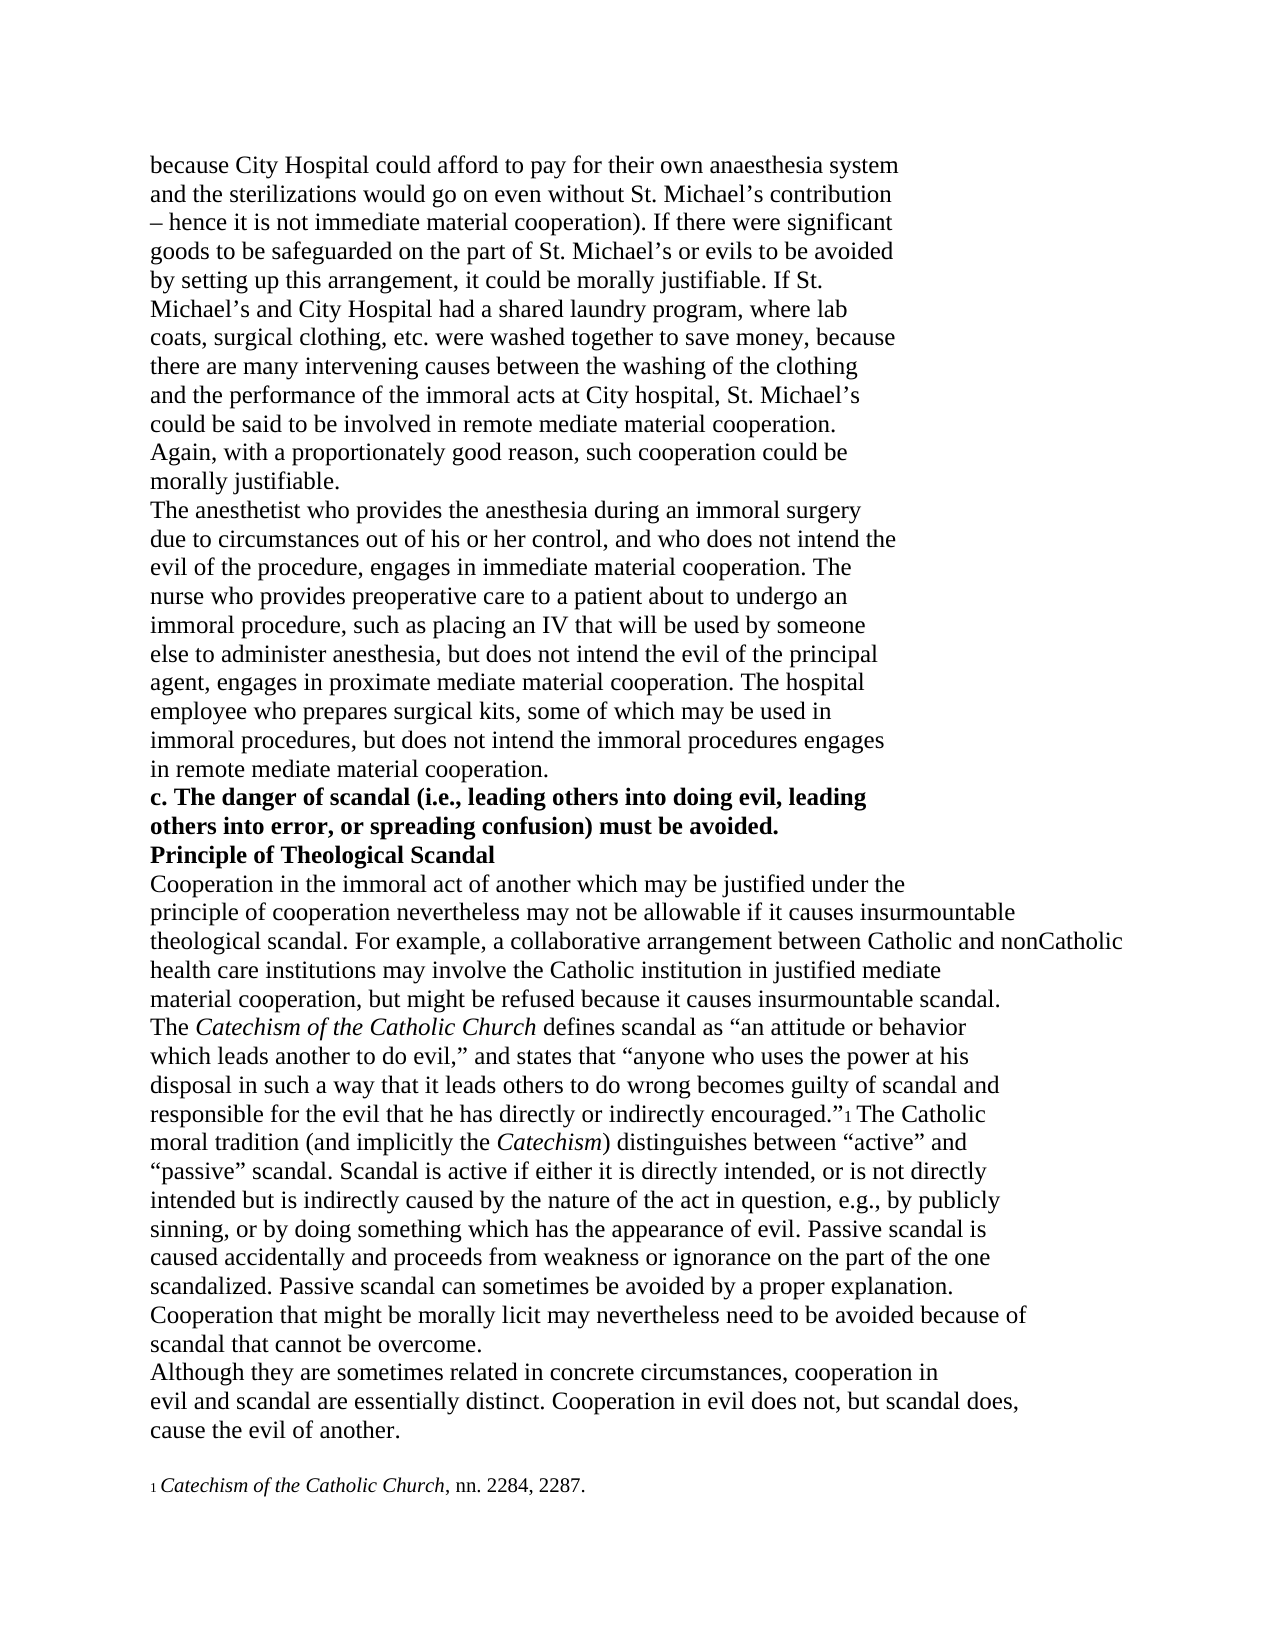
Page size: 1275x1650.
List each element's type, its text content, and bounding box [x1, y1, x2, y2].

text disposal in such a way that it leads others to do wrong becomes guilty of scandal and [150, 1070, 1125, 1099]
text Michael’s and City Hospital had a shared laundry program, where lab [150, 294, 1125, 322]
text Although they are sometimes related in concrete circumstances, cooperation in [150, 1357, 1125, 1386]
text The anesthetist who provides the anesthesia during an immoral surgery [150, 495, 1125, 524]
text Cooperation in the immoral act of another which may be justified under the [150, 869, 1125, 897]
text which leads another to do evil,” and states that “anyone who uses the power at his [150, 1041, 1125, 1070]
text goods to be safeguarded on the part of St. Michael’s or evils to be avoided [150, 236, 1125, 265]
text and the sterilizations would go on even without St. Michael’s contribution [150, 179, 1125, 207]
text responsible for the evil that he has directly or indirectly encouraged.”1 The Catholic [150, 1099, 1125, 1127]
text and the performance of the immoral acts at City hospital, St. Michael’s [150, 380, 1125, 409]
text agent, engages in proximate mediate material cooperation. The hospital [150, 667, 1125, 696]
text principle of cooperation nevertheless may not be allowable if it causes insurmountable [150, 897, 1125, 926]
text immoral procedures, but does not intend the immoral procedures engages [150, 725, 1125, 754]
text sinning, or by doing something which has the appearance of evil. Passive scandal is [150, 1214, 1125, 1242]
text could be said to be involved in remote mediate material cooperation. [150, 409, 1125, 437]
text scandal that cannot be overcome. [150, 1329, 1125, 1357]
text 1 Catechism of the Catholic Church, nn. 2284, 2287. [150, 1472, 1125, 1497]
text material cooperation, but might be refused because it causes insurmountable scandal. [150, 984, 1125, 1012]
text due to circumstances out of his or her control, and who does not intend the [150, 524, 1125, 552]
text c. The danger of scandal (i.e., leading others into doing evil, leading [150, 782, 1125, 811]
text nurse who provides preoperative care to a patient about to undergo an [150, 581, 1125, 610]
text “passive” scandal. Scandal is active if either it is directly intended, or is not directly [150, 1156, 1125, 1185]
text moral tradition (and implicitly the Catechism) distinguishes between “active” and [150, 1127, 1125, 1156]
text because City Hospital could afford to pay for their own anaesthesia system [150, 150, 1125, 179]
text immoral procedure, such as placing an IV that will be used by someone [150, 610, 1125, 639]
text Again, with a proportionately good reason, such cooperation could be [150, 437, 1125, 466]
text employee who prepares surgical kits, some of which may be used in [150, 696, 1125, 725]
text morally justifiable. [150, 466, 1125, 495]
text cause the evil of another. [150, 1415, 1125, 1444]
text – hence it is not immediate material cooperation). If there were significant [150, 207, 1125, 236]
text intended but is indirectly caused by the nature of the act in question, e.g., by publicly [150, 1185, 1125, 1214]
text health care institutions may involve the Catholic institution in justified mediate [150, 955, 1125, 984]
text Principle of Theological Scandal [150, 840, 1125, 869]
text caused accidentally and proceeds from weakness or ignorance on the part of the one [150, 1242, 1125, 1271]
text evil and scandal are essentially distinct. Cooperation in evil does not, but scandal does, [150, 1386, 1125, 1415]
text Cooperation that might be morally licit may nevertheless need to be avoided because of [150, 1300, 1125, 1329]
text else to administer anesthesia, but does not intend the evil of the principal [150, 639, 1125, 667]
text there are many intervening causes between the washing of the clothing [150, 351, 1125, 380]
text by setting up this arrangement, it could be morally justifiable. If St. [150, 265, 1125, 294]
text theological scandal. For example, a collaborative arrangement between Catholic and nonCatholic [150, 926, 1125, 955]
text coats, surgical clothing, etc. were washed together to save money, because [150, 322, 1125, 351]
text evil of the procedure, engages in immediate material cooperation. The [150, 552, 1125, 581]
text The Catechism of the Catholic Church defines scandal as “an attitude or behavior [150, 1012, 1125, 1041]
text scandalized. Passive scandal can sometimes be avoided by a proper explanation. [150, 1271, 1125, 1300]
text others into error, or spreading confusion) must be avoided. [150, 811, 1125, 840]
text in remote mediate material cooperation. [150, 754, 1125, 782]
